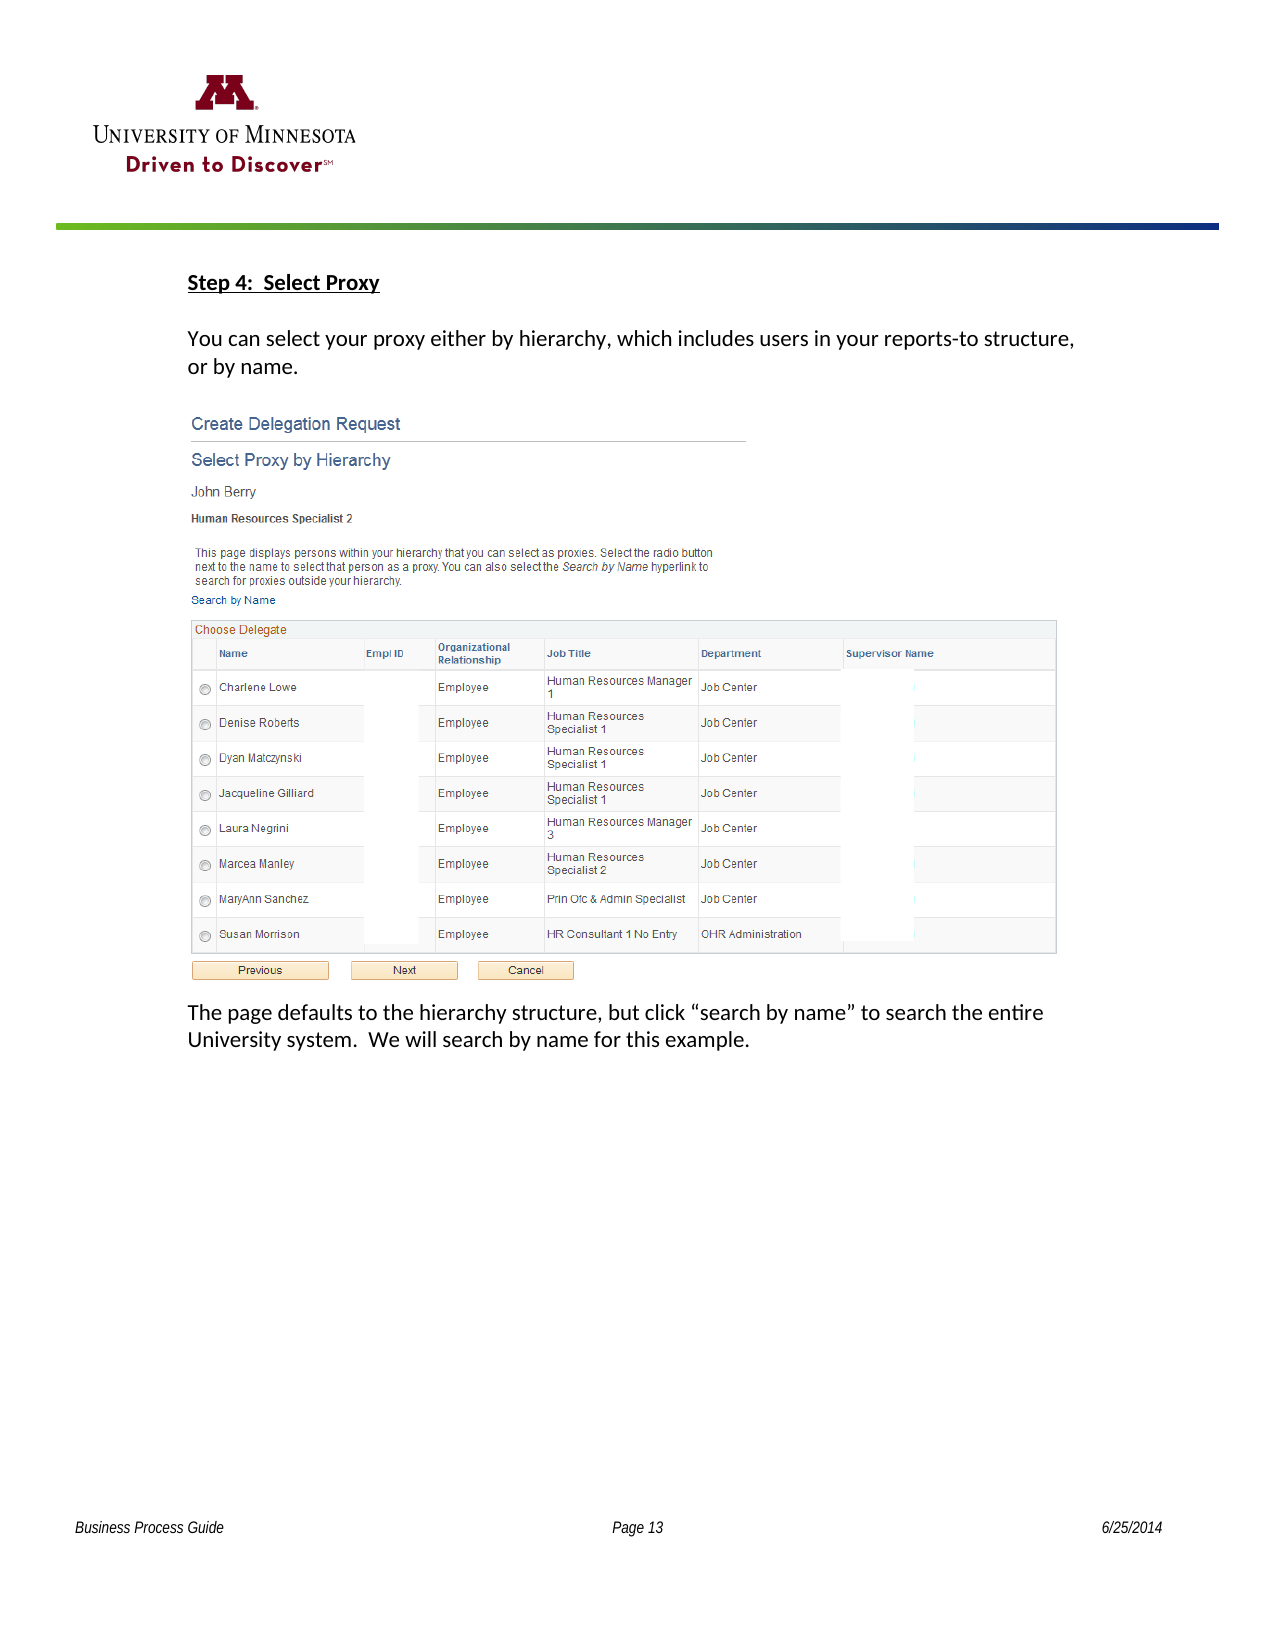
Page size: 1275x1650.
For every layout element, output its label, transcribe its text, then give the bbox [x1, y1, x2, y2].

text The page defaults to the hierarchy structure, but click “search by name” to search the entire University system. We will search by name for this example. [187, 998, 1087, 1054]
picture [93, 75, 356, 172]
text You can select your proxy either by hierarchy, which includes users in your reports-to structure, or by name. [187, 324, 1087, 380]
picture [187, 407, 1088, 998]
text Step 4: Select Proxy [187, 268, 1087, 296]
